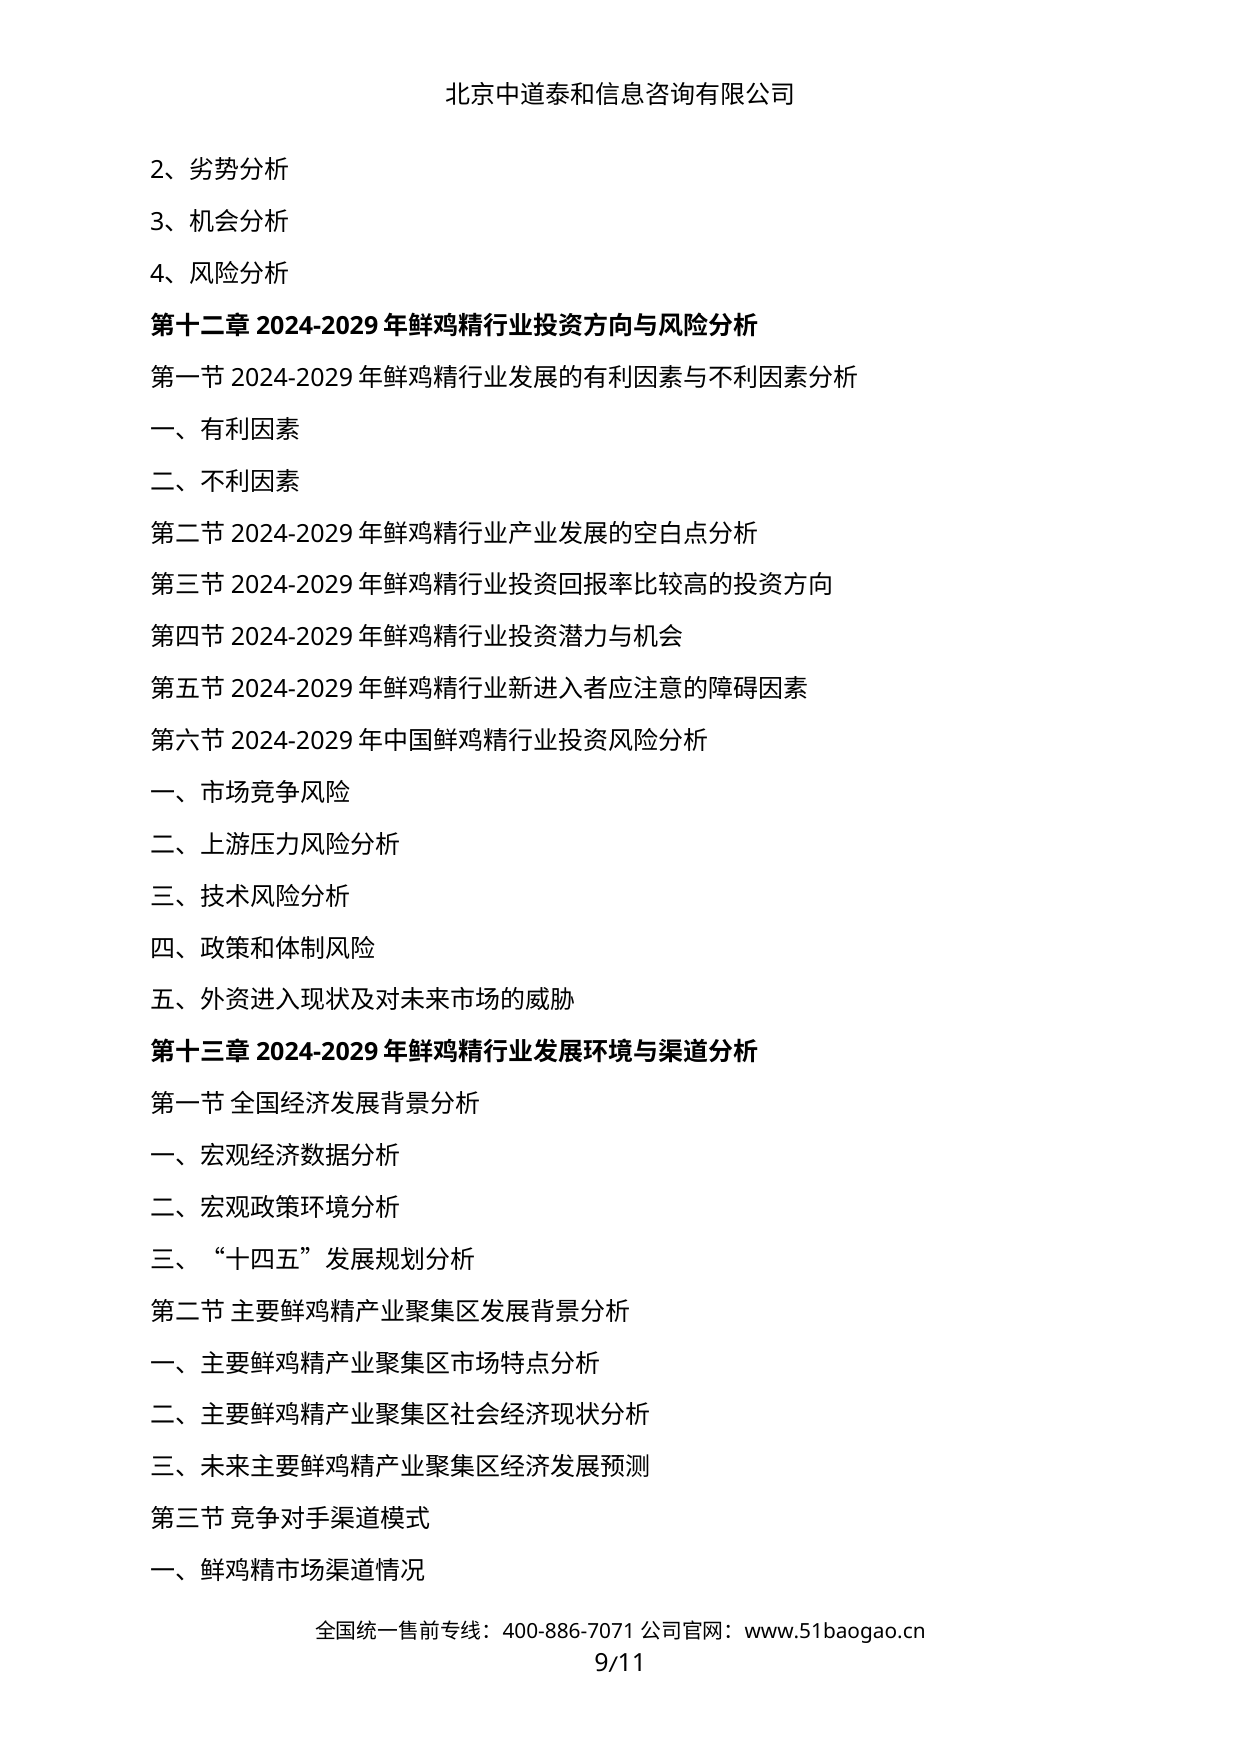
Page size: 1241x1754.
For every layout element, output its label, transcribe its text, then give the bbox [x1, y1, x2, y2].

text 三、未来主要鲜鸡精产业聚集区经济发展预测 [150, 1447, 1090, 1483]
text 3、机会分析 [150, 202, 1090, 238]
text 二、上游压力风险分析 [150, 824, 1090, 861]
text 三、“十四五”发展规划分析 [150, 1239, 1090, 1276]
text 一、宏观经济数据分析 [150, 1136, 1090, 1172]
text 五、外资进入现状及对未来市场的威胁 [150, 980, 1090, 1016]
text 第一节 全国经济发展背景分析 [150, 1084, 1090, 1120]
text 一、主要鲜鸡精产业聚集区市场特点分析 [150, 1343, 1090, 1379]
text 2、劣势分析 [150, 150, 1090, 186]
text 第四节 2024-2029年鲜鸡精行业投资潜力与机会 [150, 617, 1090, 653]
text 一、有利因素 [150, 409, 1090, 446]
text 二、宏观政策环境分析 [150, 1187, 1090, 1224]
text 第二节 主要鲜鸡精产业聚集区发展背景分析 [150, 1291, 1090, 1327]
text 4、风险分析 [150, 254, 1090, 290]
text 第一节 2024-2029年鲜鸡精行业发展的有利因素与不利因素分析 [150, 357, 1090, 394]
text 一、鲜鸡精市场渠道情况 [150, 1551, 1090, 1587]
text 二、主要鲜鸡精产业聚集区社会经济现状分析 [150, 1395, 1090, 1431]
text 第三节 竞争对手渠道模式 [150, 1499, 1090, 1535]
text 第十二章 2024-2029年鲜鸡精行业投资方向与风险分析 [150, 306, 1090, 342]
text 一、市场竞争风险 [150, 772, 1090, 809]
text 四、政策和体制风险 [150, 928, 1090, 964]
text 第十三章 2024-2029年鲜鸡精行业发展环境与渠道分析 [150, 1032, 1090, 1068]
text 第五节 2024-2029年鲜鸡精行业新进入者应注意的障碍因素 [150, 669, 1090, 705]
text 第三节 2024-2029年鲜鸡精行业投资回报率比较高的投资方向 [150, 565, 1090, 601]
text 第二节 2024-2029年鲜鸡精行业产业发展的空白点分析 [150, 513, 1090, 549]
text 二、不利因素 [150, 461, 1090, 497]
text 三、技术风险分析 [150, 876, 1090, 912]
text 第六节 2024-2029年中国鲜鸡精行业投资风险分析 [150, 721, 1090, 757]
